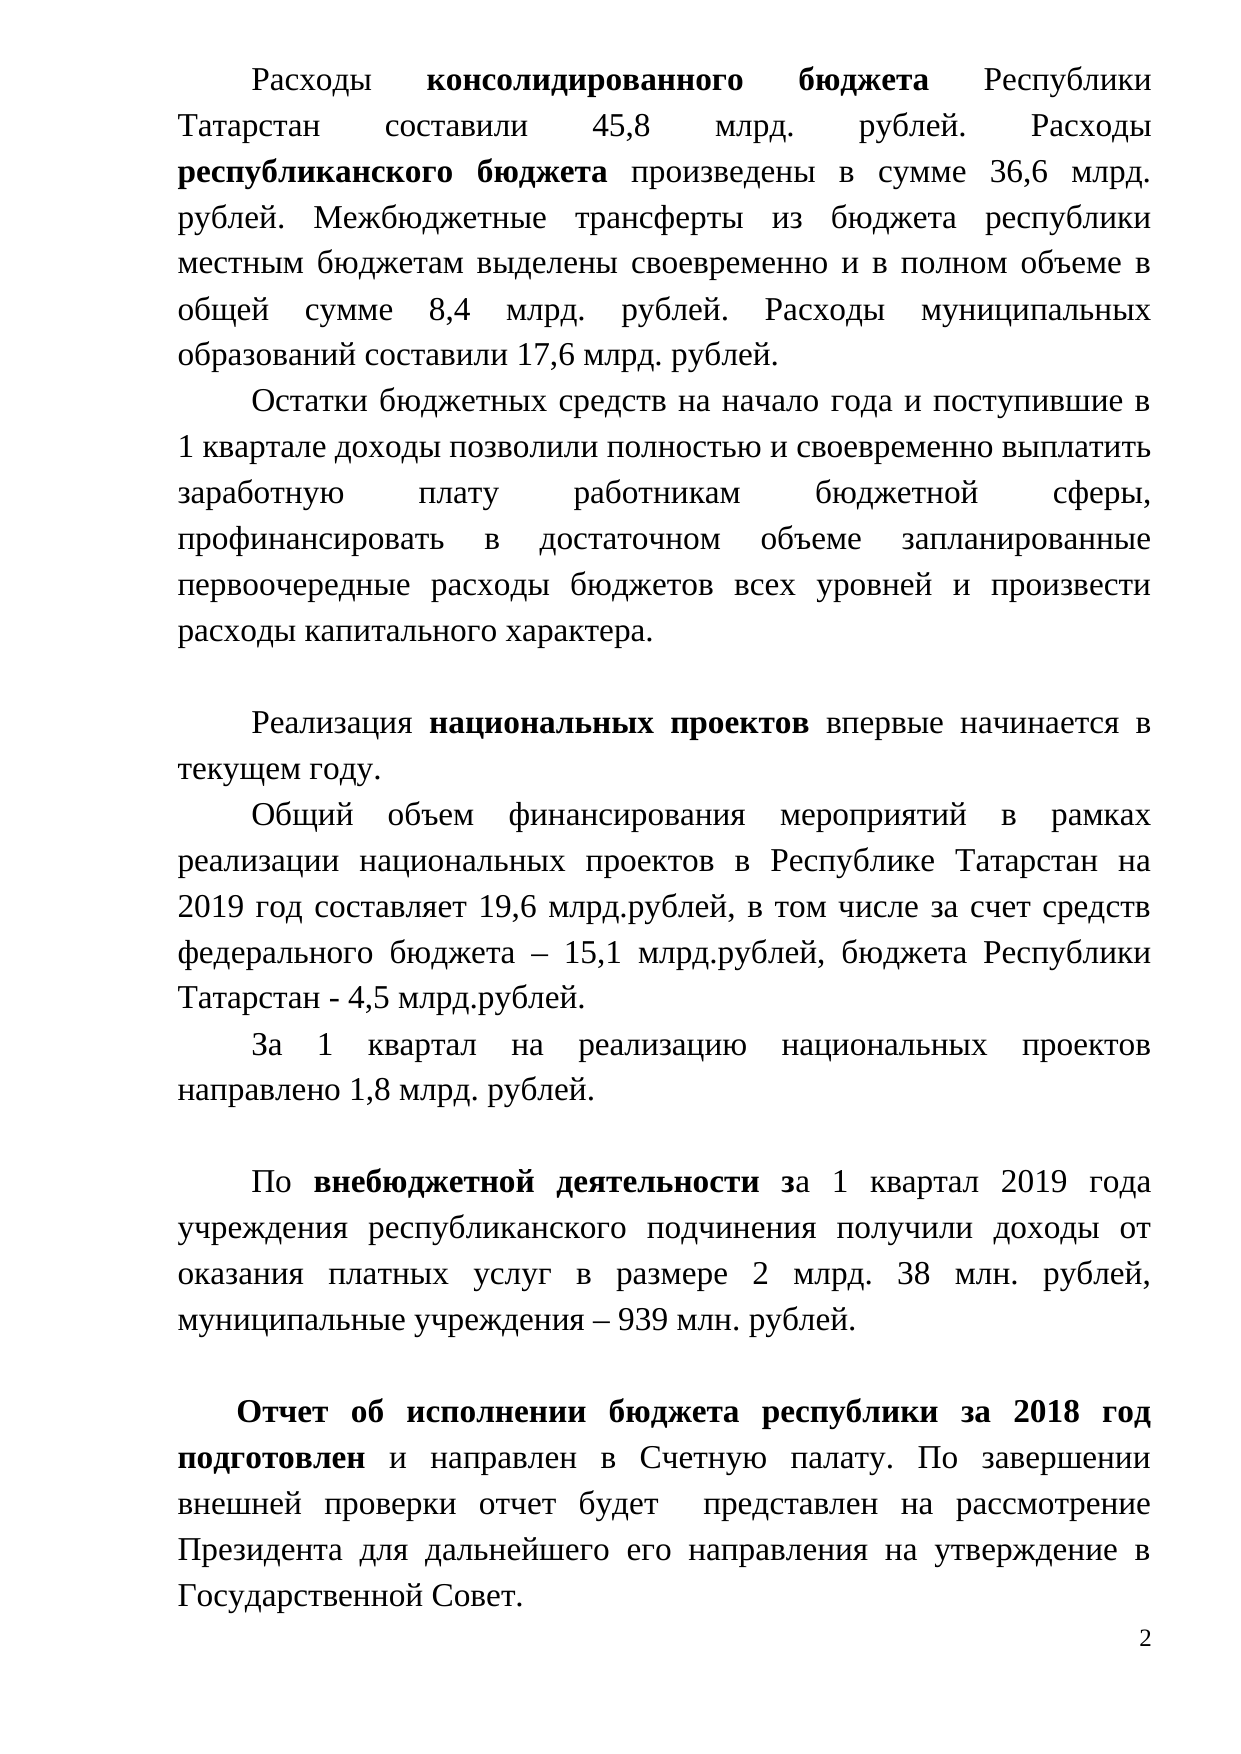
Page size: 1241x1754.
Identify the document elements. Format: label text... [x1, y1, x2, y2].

text Общий объем финансирования мероприятий в рамках реализации национальных проектов в Республике Татарстан на 2019 год составляет 19,6 млрд.рублей, в том числе за счет средств федерального бюджета – 15,1 млрд.рублей, бюджета Республики Татарстан - 4,5 млрд.рублей. [177, 794, 1152, 1016]
text Отчет об исполнении бюджета республики за 2018 год подготовлен и направлен в Счетную палату. По завершении внешней проверки отчет будет представлен на рассмотрение Президента для дальнейшего его направления на утверждение в Государственной Совет. [177, 1391, 1152, 1613]
text За 1 квартал на реализацию национальных проектов направлено 1,8 млрд. рублей. [177, 1024, 1152, 1108]
text По внебюджетной деятельности за 1 квартал 2019 года учреждения республиканского подчинения получили доходы от оказания платных услуг в размере 2 млрд. 38 млн. рублей, муниципальные учреждения – 939 млн. рублей. [177, 1162, 1152, 1338]
text Реализация национальных проектов впервые начинается в текущем году. [177, 702, 1152, 786]
text Остатки бюджетных средств на начало года и поступившие в 1 квартале доходы позволили полностью и своевременно выплатить заработную плату работникам бюджетной сферы, профинансировать в достаточном объеме запланированные первоочередные расходы бюджетов всех уровней и произвести расходы капитального характера. [177, 381, 1152, 649]
text Расходы консолидированного бюджета Республики Татарстан составили 45,8 млрд. рублей. Расходы республиканского бюджета произведены в сумме 36,6 млрд. рублей. Межбюджетные трансферты из бюджета республики местным бюджетам выделены своевременно и в полном объеме в общей сумме 8,4 млрд. рублей. Расходы муниципальных образований составили 17,6 млрд. рублей. [177, 59, 1152, 373]
